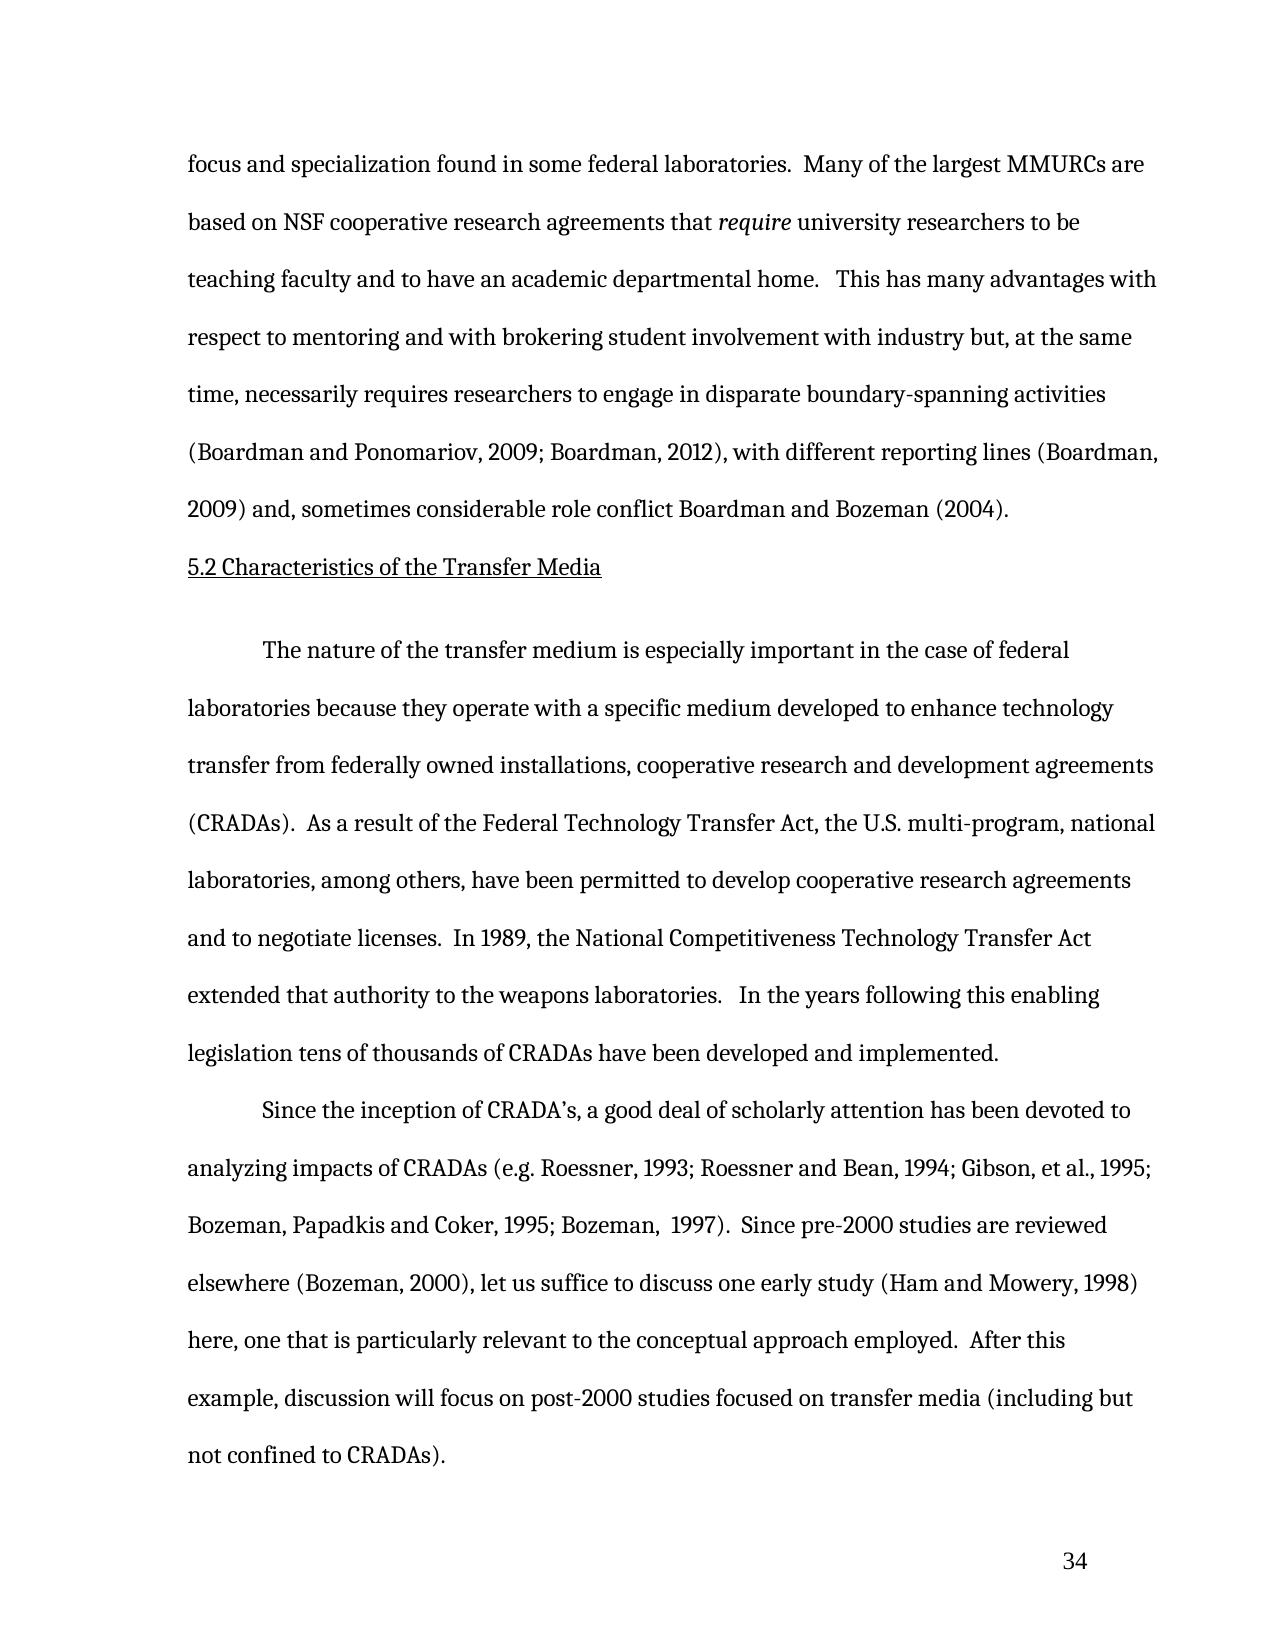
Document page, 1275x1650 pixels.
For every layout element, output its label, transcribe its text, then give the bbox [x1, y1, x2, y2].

text The nature of the transfer medium is especially important in the case of federal laboratories because they operate with a specific medium developed to enhance technology transfer from federally owned installations, cooperative research and development agreements (CRADAs). As a result of the Federal Technology Transfer Act, the U.S. multi-program, national laboratories, among others, have been permitted to develop cooperative research agreements and to negotiate licenses. In 1989, the National Competitiveness Technology Transfer Act extended that authority to the weapons laboratories. In the years following this enabling legislation tens of thousands of CRADAs have been developed and implemented. [187, 636, 1162, 1068]
text 5.2 Characteristics of the Transfer Media [187, 552, 1087, 581]
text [187, 150, 1162, 524]
text Since the inception of CRADA’s, a good deal of scholarly attention has been devoted to analyzing impacts of CRADAs (e.g. Roessner, 1993; Roessner and Bean, 1994; Gibson, et al., 1995; Bozeman, Papadkis and Coker, 1995; Bozeman, 1997). Since pre-2000 studies are reviewed elsewhere (Bozeman, 2000), let us suffice to discuss one early study (Ham and Mowery, 1998) here, one that is particularly relevant to the conceptual approach employed. After this example, discussion will focus on post-2000 studies focused on transfer media (including but not confined to CRADAs). [187, 1096, 1162, 1470]
